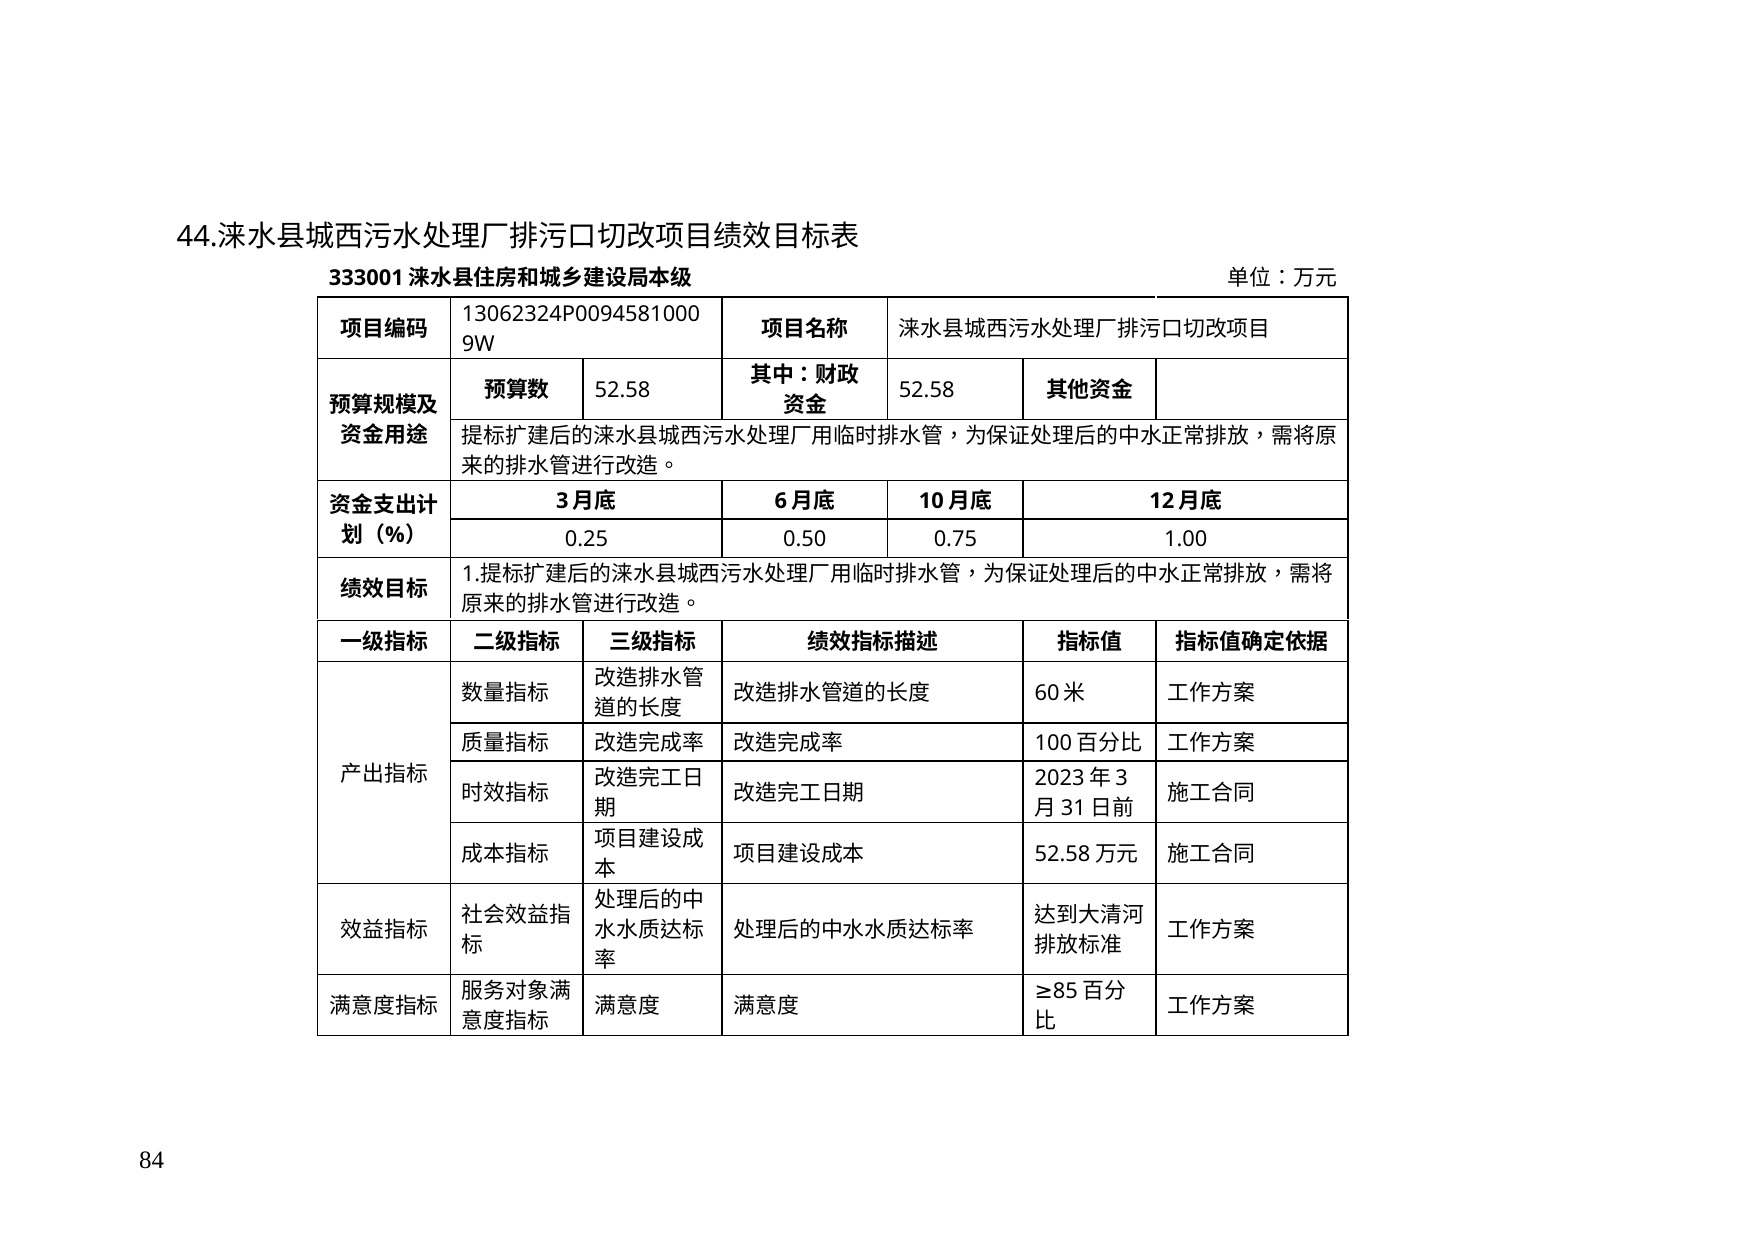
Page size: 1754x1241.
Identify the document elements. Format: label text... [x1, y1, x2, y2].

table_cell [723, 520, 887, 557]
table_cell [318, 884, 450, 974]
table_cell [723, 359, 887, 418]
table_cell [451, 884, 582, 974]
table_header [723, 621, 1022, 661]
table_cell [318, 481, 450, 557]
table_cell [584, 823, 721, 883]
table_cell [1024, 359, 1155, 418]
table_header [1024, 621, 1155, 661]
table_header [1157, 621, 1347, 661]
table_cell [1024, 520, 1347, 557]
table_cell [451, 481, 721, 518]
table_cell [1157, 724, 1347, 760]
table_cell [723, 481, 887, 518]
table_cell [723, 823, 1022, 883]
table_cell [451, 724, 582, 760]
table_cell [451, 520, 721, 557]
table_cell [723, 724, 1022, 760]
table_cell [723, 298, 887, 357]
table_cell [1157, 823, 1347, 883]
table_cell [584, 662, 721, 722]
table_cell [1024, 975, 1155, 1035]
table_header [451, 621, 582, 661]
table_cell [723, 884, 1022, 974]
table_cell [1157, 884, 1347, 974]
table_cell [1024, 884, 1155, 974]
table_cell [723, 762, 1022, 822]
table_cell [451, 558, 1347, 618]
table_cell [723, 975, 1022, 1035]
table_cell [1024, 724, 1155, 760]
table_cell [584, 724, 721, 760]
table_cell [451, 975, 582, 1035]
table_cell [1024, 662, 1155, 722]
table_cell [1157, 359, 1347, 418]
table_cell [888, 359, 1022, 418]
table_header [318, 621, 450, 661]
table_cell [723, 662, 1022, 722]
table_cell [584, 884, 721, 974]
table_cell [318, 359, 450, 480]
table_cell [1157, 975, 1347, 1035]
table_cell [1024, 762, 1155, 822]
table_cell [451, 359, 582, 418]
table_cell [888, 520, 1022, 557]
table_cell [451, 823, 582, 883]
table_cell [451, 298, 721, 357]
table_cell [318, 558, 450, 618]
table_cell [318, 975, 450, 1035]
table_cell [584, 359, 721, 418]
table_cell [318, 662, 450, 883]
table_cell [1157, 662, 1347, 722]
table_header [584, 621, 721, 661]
text 44.涞水县城西污水处理厂排污口切改项目绩效目标表 [118, 215, 1547, 255]
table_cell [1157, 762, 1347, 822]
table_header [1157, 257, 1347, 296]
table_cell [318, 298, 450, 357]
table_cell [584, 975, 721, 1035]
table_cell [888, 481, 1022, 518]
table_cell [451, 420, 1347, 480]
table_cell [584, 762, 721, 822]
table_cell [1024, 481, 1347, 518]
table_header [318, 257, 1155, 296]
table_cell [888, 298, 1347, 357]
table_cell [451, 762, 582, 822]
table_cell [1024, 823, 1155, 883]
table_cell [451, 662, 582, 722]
